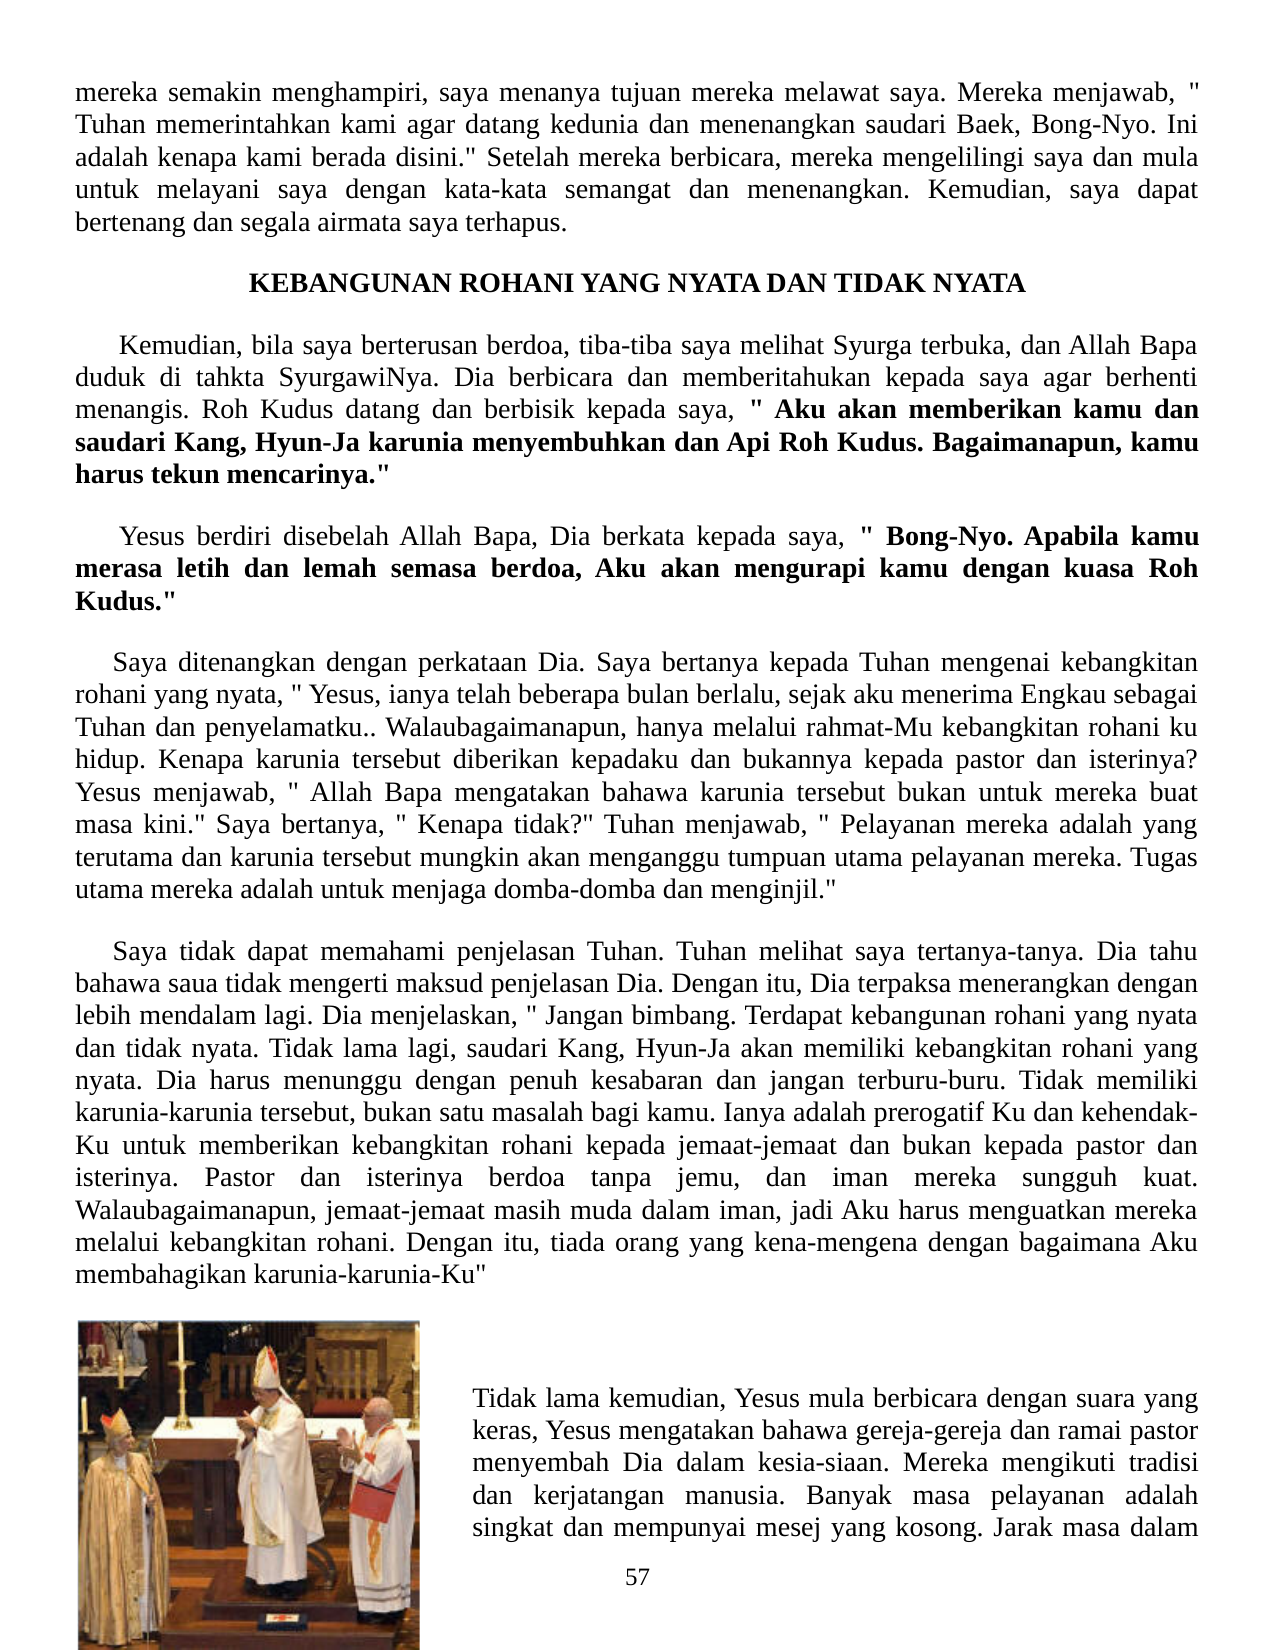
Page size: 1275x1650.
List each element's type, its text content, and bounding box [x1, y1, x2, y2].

text Saya ditenangkan dengan perkataan Dia. Saya bertanya kepada Tuhan mengenai kebangkitan rohani yang nyata, " Yesus, ianya telah beberapa bulan berlalu, sejak aku menerima Engkau sebagai Tuhan dan penyelamatku.. Walaubagaimanapun, hanya melalui rahmat-Mu kebangkitan rohani ku hidup. Kenapa karunia tersebut diberikan kepadaku dan bukannya kepada pastor dan isterinya? Yesus menjawab, " Allah Bapa mengatakan bahawa karunia tersebut bukan untuk mereka buat masa kini." Saya bertanya, " Kenapa tidak?" Tuhan menjawab, " Pelayanan mereka adalah yang terutama dan karunia tersebut mungkin akan menganggu tumpuan utama pelayanan mereka. Tugas utama mereka adalah untuk menjaga domba-domba dan menginjil." [75, 645, 1200, 904]
text Saya tidak dapat memahami penjelasan Tuhan. Tuhan melihat saya tertanya-tanya. Dia tahu bahawa saua tidak mengerti maksud penjelasan Dia. Dengan itu, Dia terpaksa menerangkan dengan lebih mendalam lagi. Dia menjelaskan, " Jangan bimbang. Terdapat kebangunan rohani yang nyata dan tidak nyata. Tidak lama lagi, saudari Kang, Hyun-Ja akan memiliki kebangkitan rohani yang nyata. Dia harus menunggu dengan penuh kesabaran dan jangan terburu-buru. Tidak memiliki karunia-karunia tersebut, bukan satu masalah bagi kamu. Ianya adalah prerogatif Ku dan kehendak-Ku untuk memberikan kebangkitan rohani kepada jemaat-jemaat dan bukan kepada pastor dan isterinya. Pastor dan isterinya berdoa tanpa jemu, dan iman mereka sungguh kuat. Walaubagaimanapun, jemaat-jemaat masih muda dalam iman, jadi Aku harus menguatkan mereka melalui kebangkitan rohani. Dengan itu, tiada orang yang kena-mengena dengan bagaimana Aku membahagikan karunia-karunia-Ku" [75, 933, 1200, 1290]
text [75, 75, 1200, 237]
text Kemudian, bila saya berterusan berdoa, tiba-tiba saya melihat Syurga terbuka, dan Allah Bapa duduk di tahkta SyurgawiNya. Dia berbicara dan memberitahukan kepada saya agar berhenti menangis. Roh Kudus datang dan berbisik kepada saya, " Aku akan memberikan kamu dan saudari Kang, Hyun-Ja karunia menyembuhkan dan Api Roh Kudus. Bagaimanapun, kamu harus tekun mencarinya." [75, 328, 1200, 490]
picture [77, 1320, 420, 1650]
text Yesus berdiri disebelah Allah Bapa, Dia berkata kepada saya, " Bong-Nyo. Apabila kamu merasa letih dan lemah semasa berdoa, Aku akan mengurapi kamu dengan kuasa Roh Kudus." [75, 519, 1200, 616]
text KEBANGUNAN ROHANI YANG NYATA DAN TIDAK NYATA [75, 266, 1200, 298]
